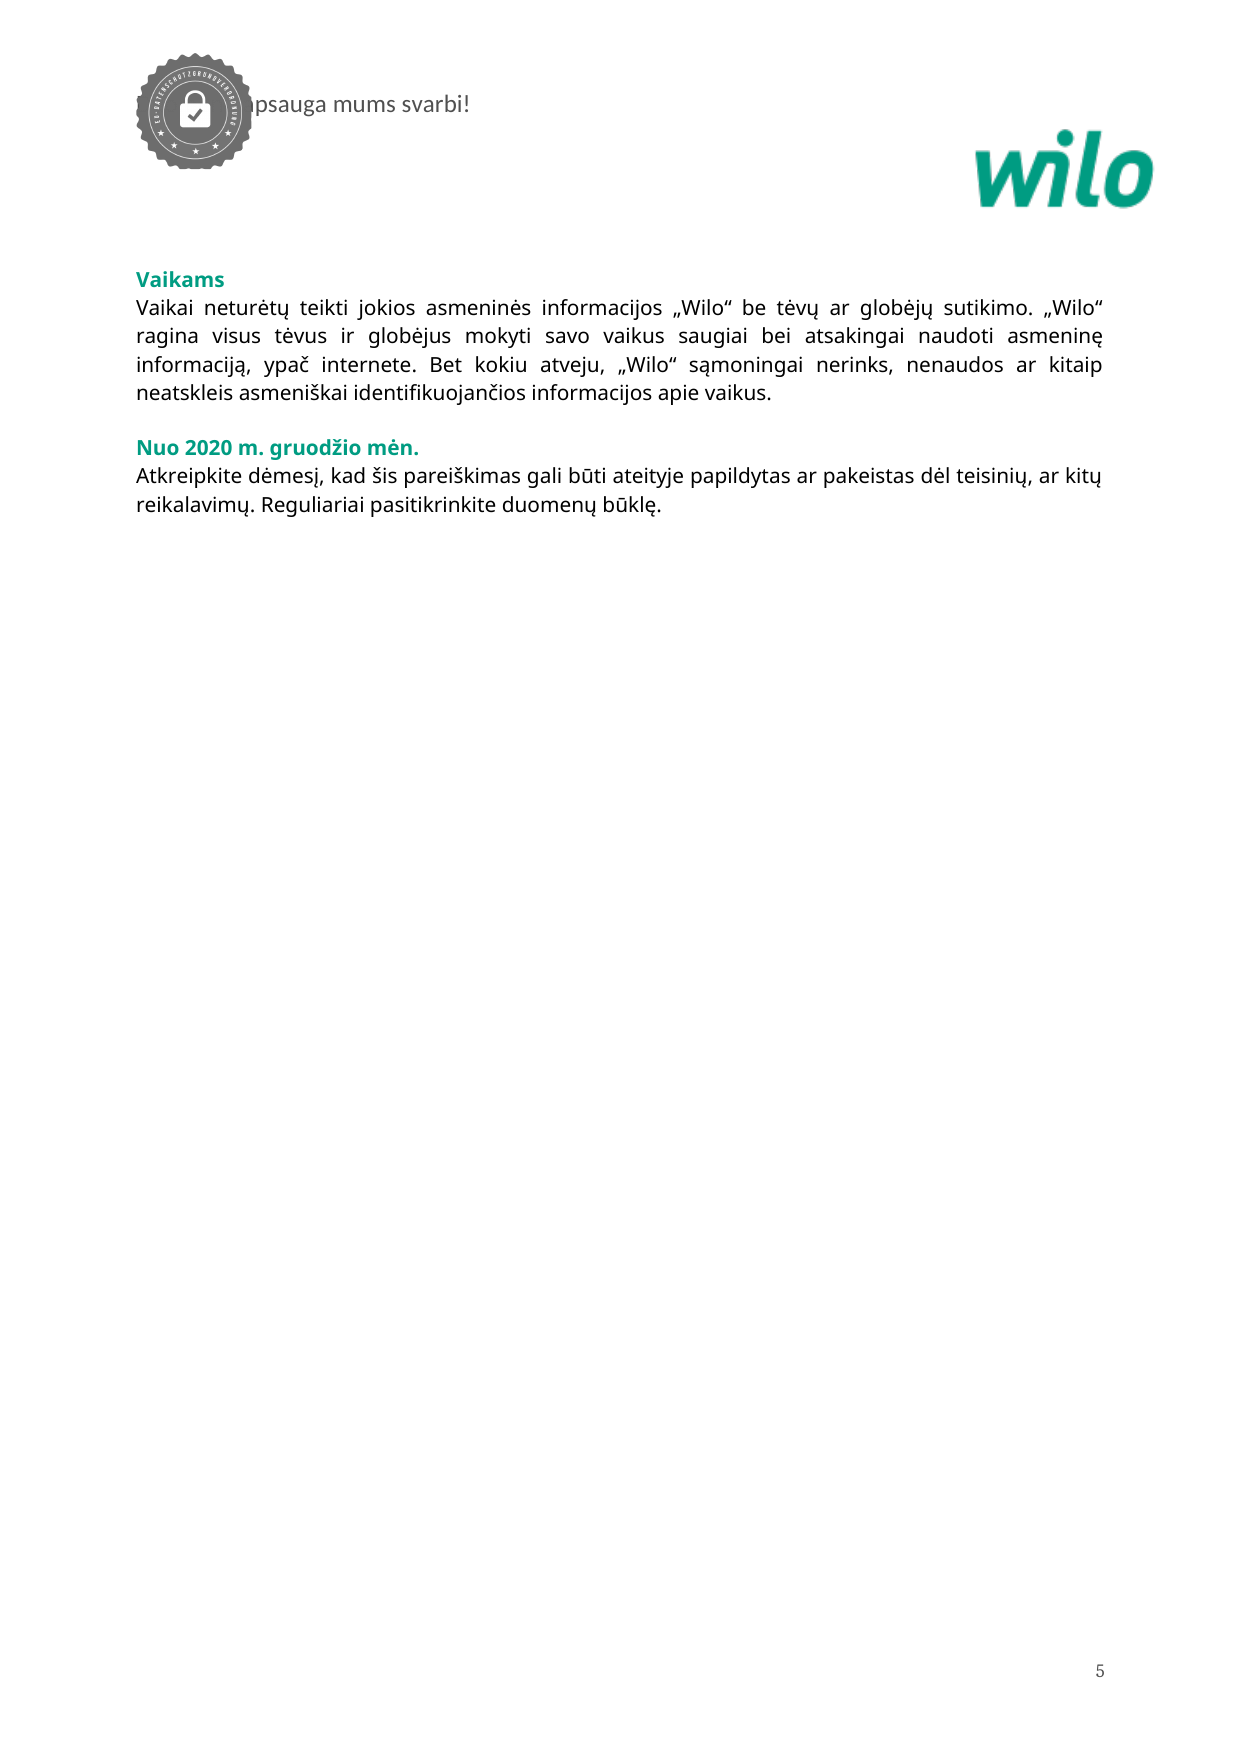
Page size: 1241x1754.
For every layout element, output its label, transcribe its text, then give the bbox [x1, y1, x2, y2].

text Vaikams [136, 265, 1104, 293]
text Atkreipkite dėmesį, kad šis pareiškimas gali būti ateityje papildytas ar pakeistas dėl teisinių, ar kitų reikalavimų. Reguliariai pasitikrinkite duomenų būklę. [136, 461, 1104, 518]
text Nuo 2020 m. gruodžio mėn. [136, 433, 1104, 461]
text Vaikai neturėtų teikti jokios asmeninės informacijos „Wilo“ be tėvų ar globėjų sutikimo. „Wilo“ ragina visus tėvus ir globėjus mokyti savo vaikus saugiai bei atsakingai naudoti asmeninę informaciją, ypač internete. Bet kokiu atveju, „Wilo“ sąmoningai nerinks, nenaudos ar kitaip neatskleis asmeniškai identifikuojančios informacijos apie vaikus. [136, 293, 1104, 407]
